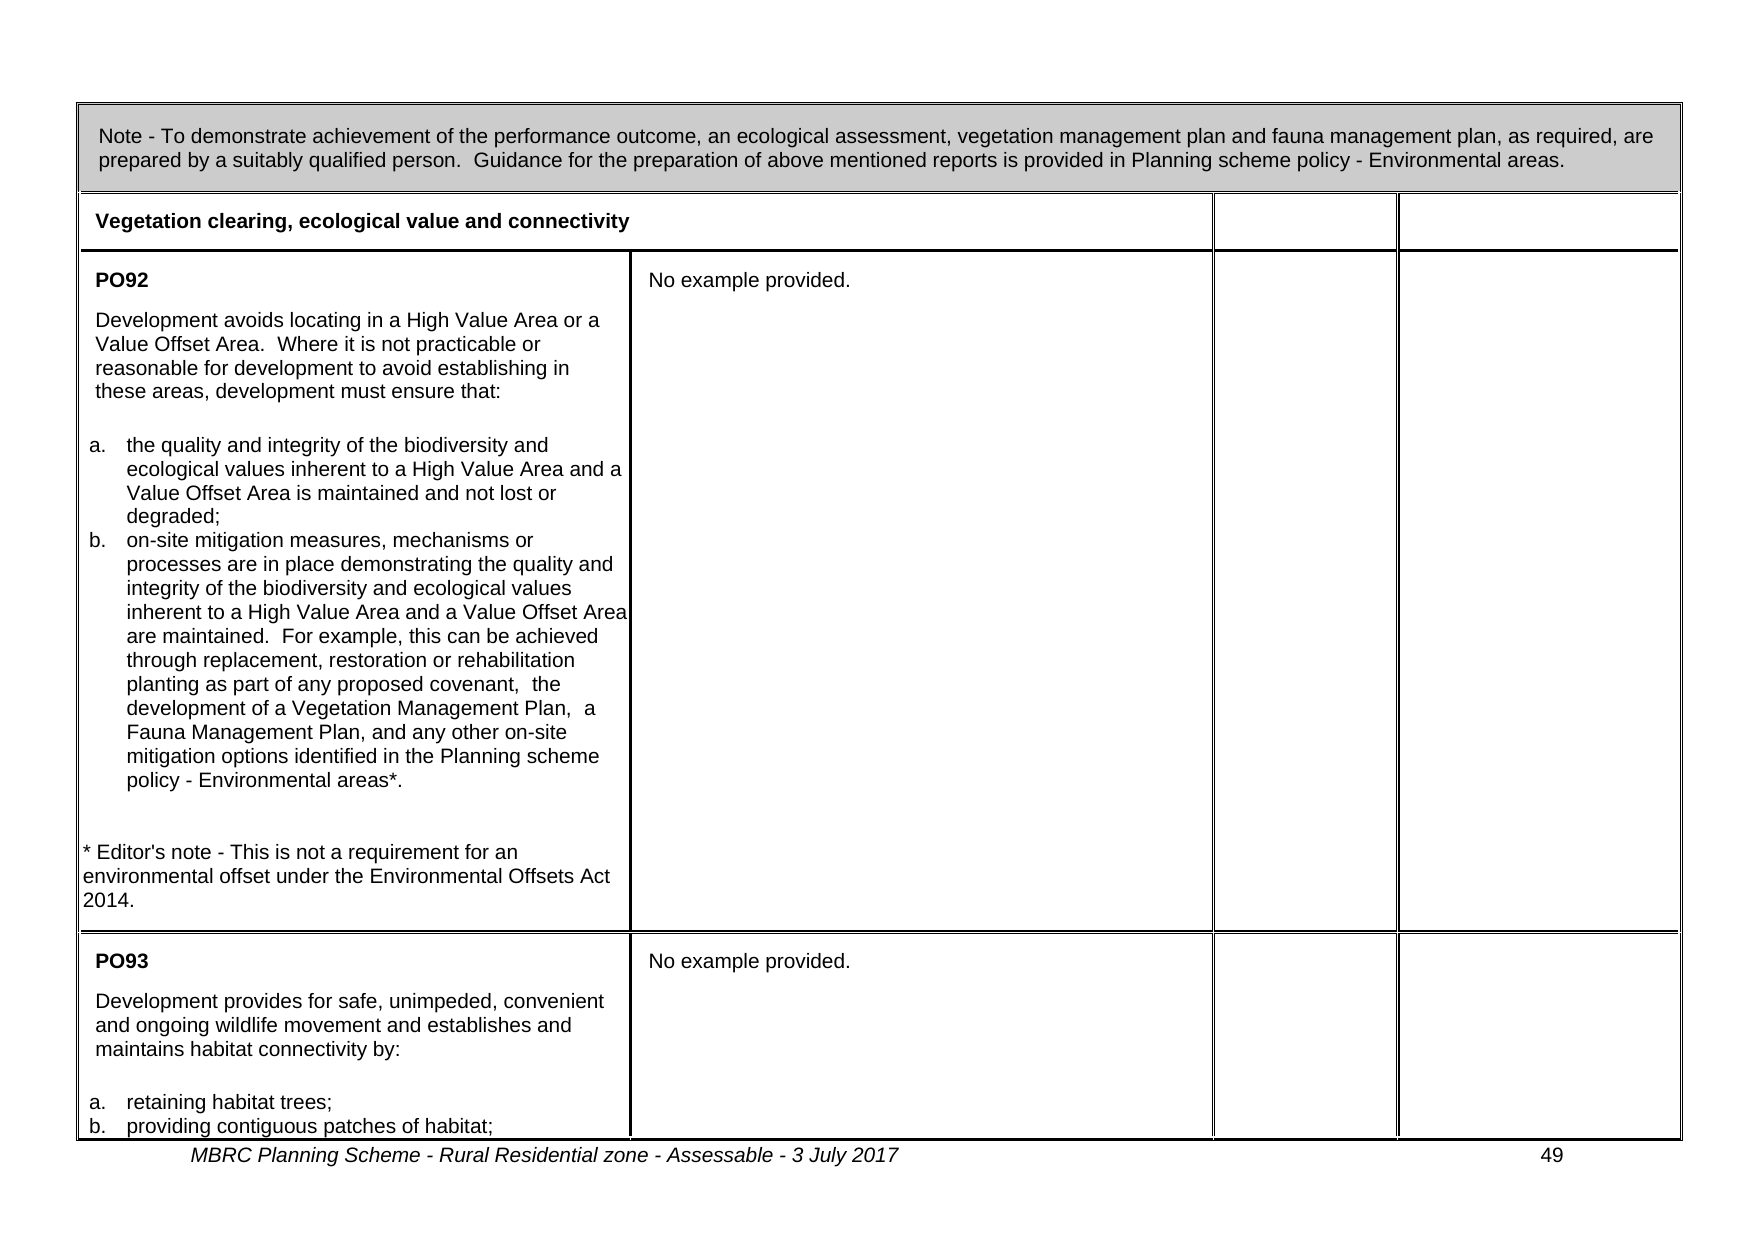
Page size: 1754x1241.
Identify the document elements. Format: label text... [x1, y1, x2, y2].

table_cell [1400, 249, 1680, 930]
table_cell [1214, 930, 1398, 1138]
table_cell [1398, 930, 1680, 1138]
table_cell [630, 934, 1213, 1138]
table_cell [1398, 191, 1681, 249]
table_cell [79, 930, 630, 1138]
table_cell PO92 Development avoids locating in a High Value Area or a Value Offset Area. Where it is not practicable or reasonable for development to avoid establishing in these areas, development must ensure that: the quality and integrity of the biodiversity and ecological values inherent to a High Value Area and a Value Offset Area is maintained and not lost or degraded; on-site mitigation measures, mechanisms or processes are in place demonstrating the quality and integrity of the biodiversity and ecological values inherent to a High Value Area and a Value Offset Area are maintained. For example, this can be achieved through replacement, restoration or rehabilitation planting as part of any proposed covenant, the development of a Vegetation Management Plan, a Fauna Management Plan, and any other on-site mitigation options identified in the Planning scheme policy - Environmental areas*. [79, 249, 629, 930]
table_cell Vegetation clearing, ecological value and connectivity [77, 191, 1213, 249]
table_cell [1215, 252, 1396, 930]
table_cell No example provided. [632, 252, 1212, 930]
table_cell [1215, 194, 1396, 249]
